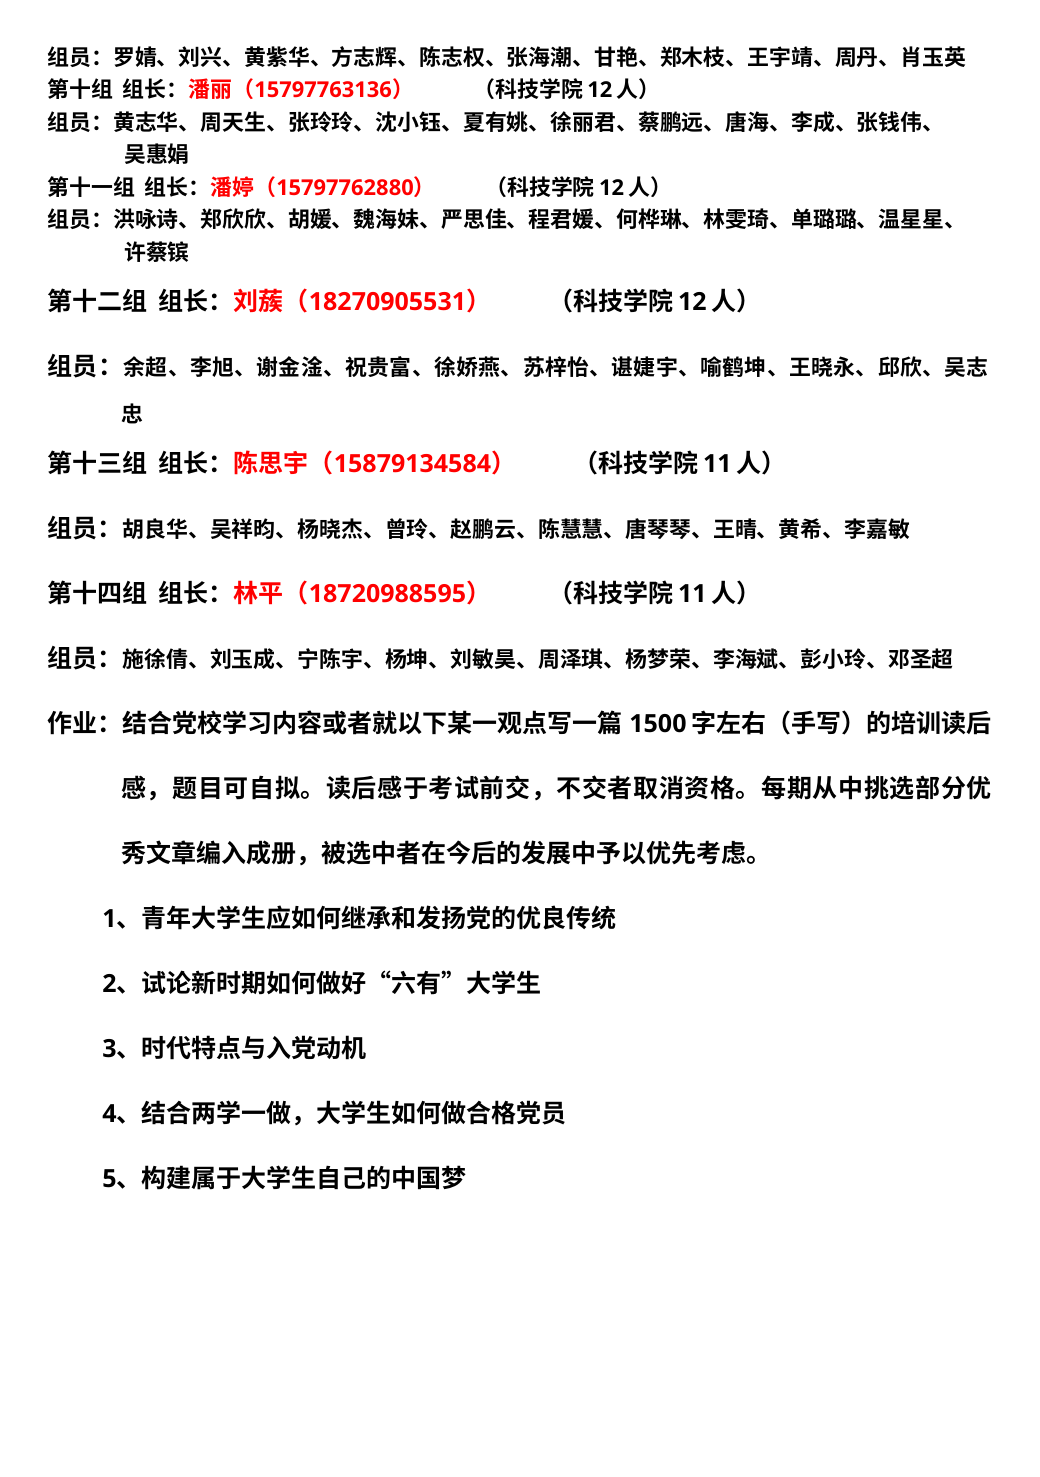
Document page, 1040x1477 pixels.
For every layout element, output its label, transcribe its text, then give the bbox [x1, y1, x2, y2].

text 第十三组 组长：陈思宇（15879134584） （科技学院11人） [47, 429, 992, 494]
text 组员：施徐倩、刘玉成、宁陈宇、杨坤、刘敏昊、周泽琪、杨梦荣、李海斌、彭小玲、邓圣超 [47, 624, 992, 689]
text 第十二组 组长：刘蔟（18270905531） （科技学院12人） [47, 267, 992, 332]
text 组员：余超、李旭、谢金淦、祝贵富、徐娇燕、苏梓怡、谌婕宇、喻鹤坤、王晓永、邱欣、吴志忠 [47, 332, 992, 429]
text 吴惠娟 [102, 137, 992, 169]
text 组员：洪咏诗、郑欣欣、胡媛、魏海妹、严思佳、程君媛、何桦琳、林雯琦、单璐璐、温星星、 [47, 202, 992, 234]
text 组员：罗婧、刘兴、黄紫华、方志辉、陈志权、张海潮、甘艳、郑木枝、王宇靖、周丹、肖玉英 [47, 39, 992, 72]
text 1、青年大学生应如何继承和发扬党的优良传统 2、试论新时期如何做好“六有”大学生 3、时代特点与入党动机 4、结合两学一做，大学生如何做合格党员 5、构建属于大学生自己的中国梦 [102, 884, 992, 1209]
text 许蔡镔 [102, 234, 992, 267]
text 第十四组 组长：林平（18720988595） （科技学院11人） [47, 559, 992, 624]
text 组员：胡良华、吴祥昀、杨晓杰、曾玲、赵鹏云、陈慧慧、唐琴琴、王晴、黄希、李嘉敏 [47, 494, 992, 559]
text 作业：结合党校学习内容或者就以下某一观点写一篇1500字左右（手写）的培训读后感，题目可自拟。读后感于考试前交，不交者取消资格。每期从中挑选部分优秀文章编入成册，被选中者在今后的发展中予以优先考虑。 [47, 689, 992, 884]
text 组员：黄志华、周天生、张玲玲、沈小钰、夏有姚、徐丽君、蔡鹏远、唐海、李成、张钱伟、 [47, 104, 992, 137]
text 第十一组 组长：潘婷（15797762880） （科技学院12人） [47, 169, 992, 202]
text 第十组 组长：潘丽（15797763136） （科技学院12人） [47, 72, 992, 104]
